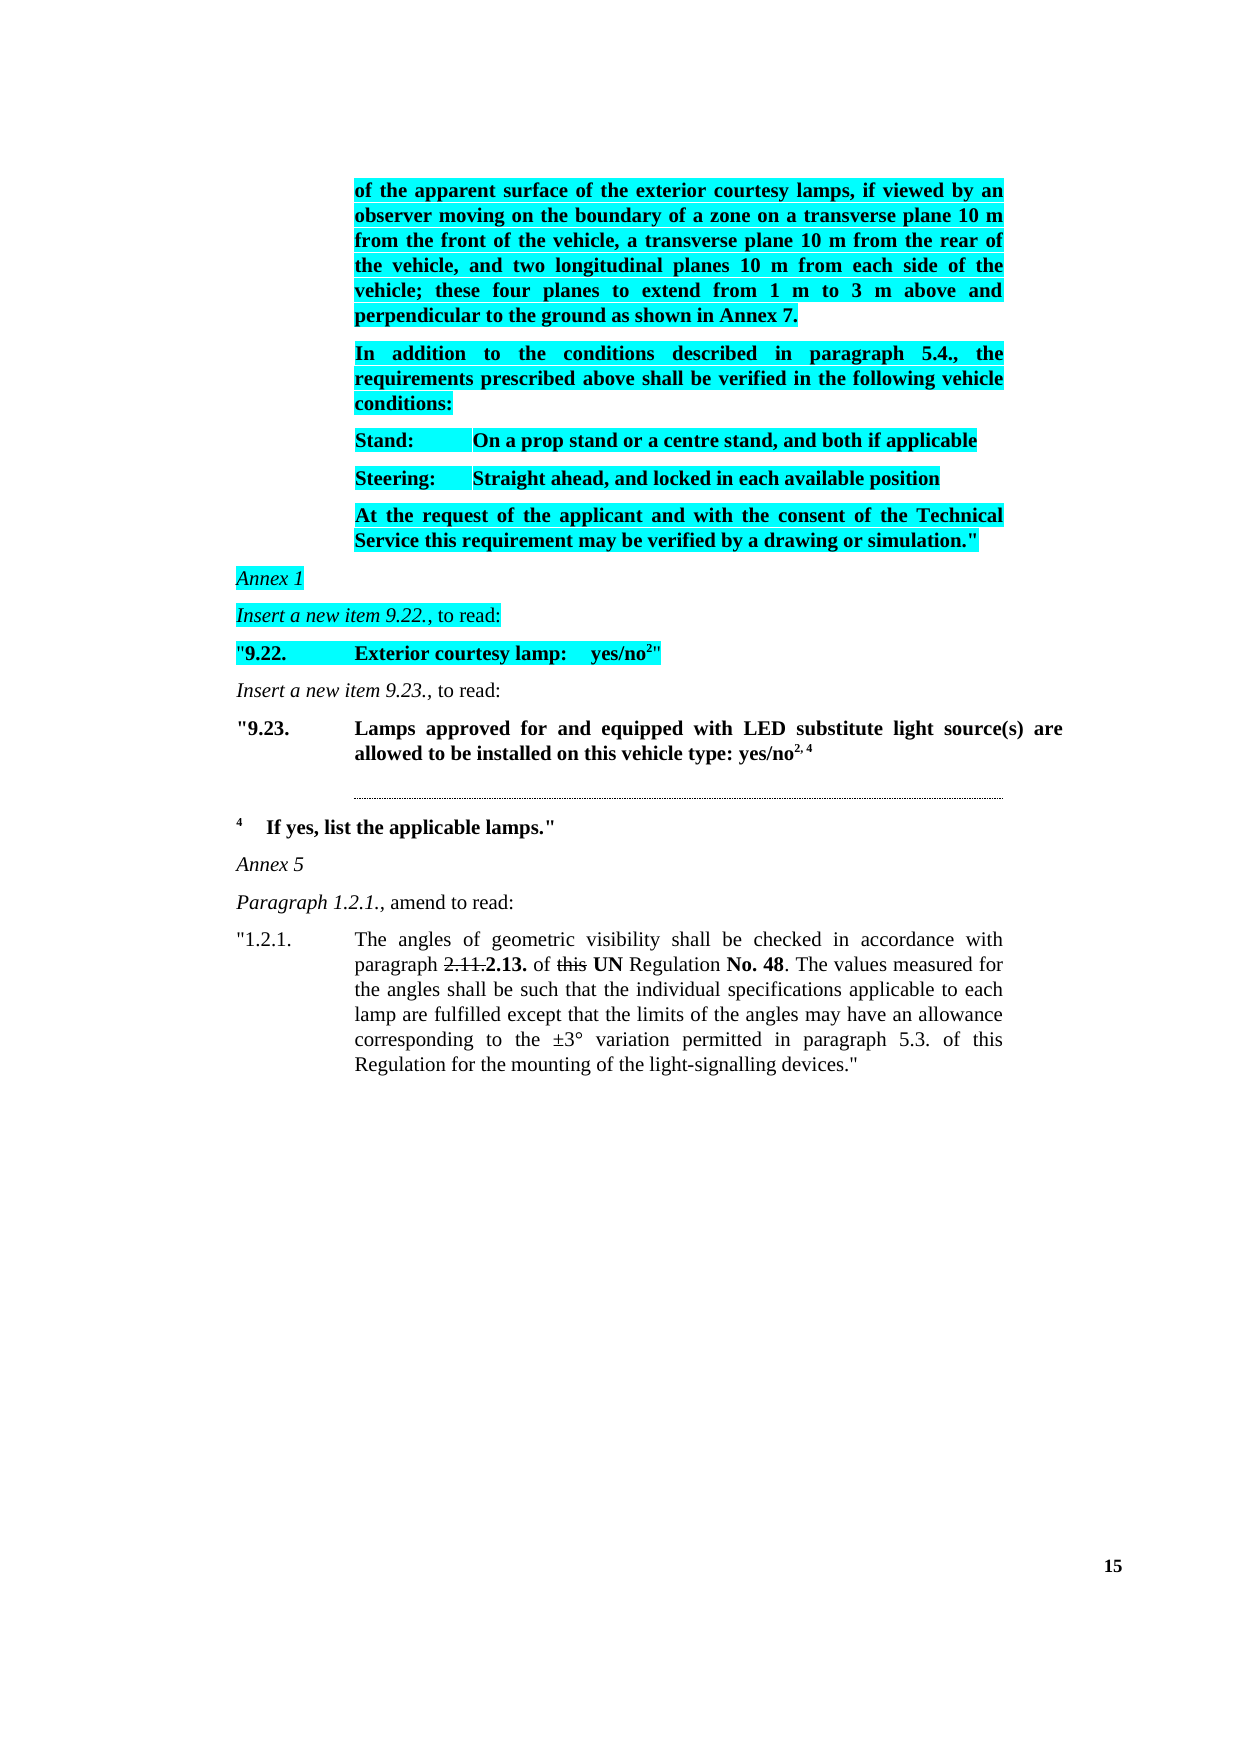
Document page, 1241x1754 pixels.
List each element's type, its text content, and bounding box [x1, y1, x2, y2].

text Insert a new item 9.22., to read: [236, 602, 1004, 627]
text Insert a new item 9.23., to read: [236, 677, 1063, 702]
text Stand: On a prop stand or a centre stand, and both if applicable [354, 427, 1004, 452]
text "9.22. Exterior courtesy lamp: yes/no2" [236, 640, 1009, 665]
text At the request of the applicant and with the consent of the Technical Service this requirement may be verified by a drawing or simulation." [354, 502, 1004, 552]
text Annex 5 [236, 851, 1033, 876]
text Annex 1 [236, 565, 1004, 590]
text "1.2.1. The angles of geometric visibility shall be checked in accordance with paragraph 2.11.2.13. of this UN Regulation No. 48. The values measured for the angles shall be such that the individual specifications applicable to each lamp are fulfilled except that the limits of the angles may have an allowance corresponding to the ±3° variation permitted in paragraph 5.3. of this Regulation for the mounting of the light-signalling devices." [236, 926, 1004, 1076]
text "9.23. Lamps approved for and equipped with LED substitute light source(s) are allowed to be installed on this vehicle type: yes/no2, 4 [236, 715, 1063, 765]
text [236, 177, 1004, 327]
text Steering: Straight ahead, and locked in each available position [354, 465, 1004, 490]
text In addition to the conditions described in paragraph 5.4., the requirements prescribed above shall be verified in the following vehicle conditions: [354, 390, 1004, 415]
text Paragraph 1.2.1., amend to read: [236, 889, 1033, 914]
text 4 If yes, list the applicable lamps." [236, 814, 1063, 839]
